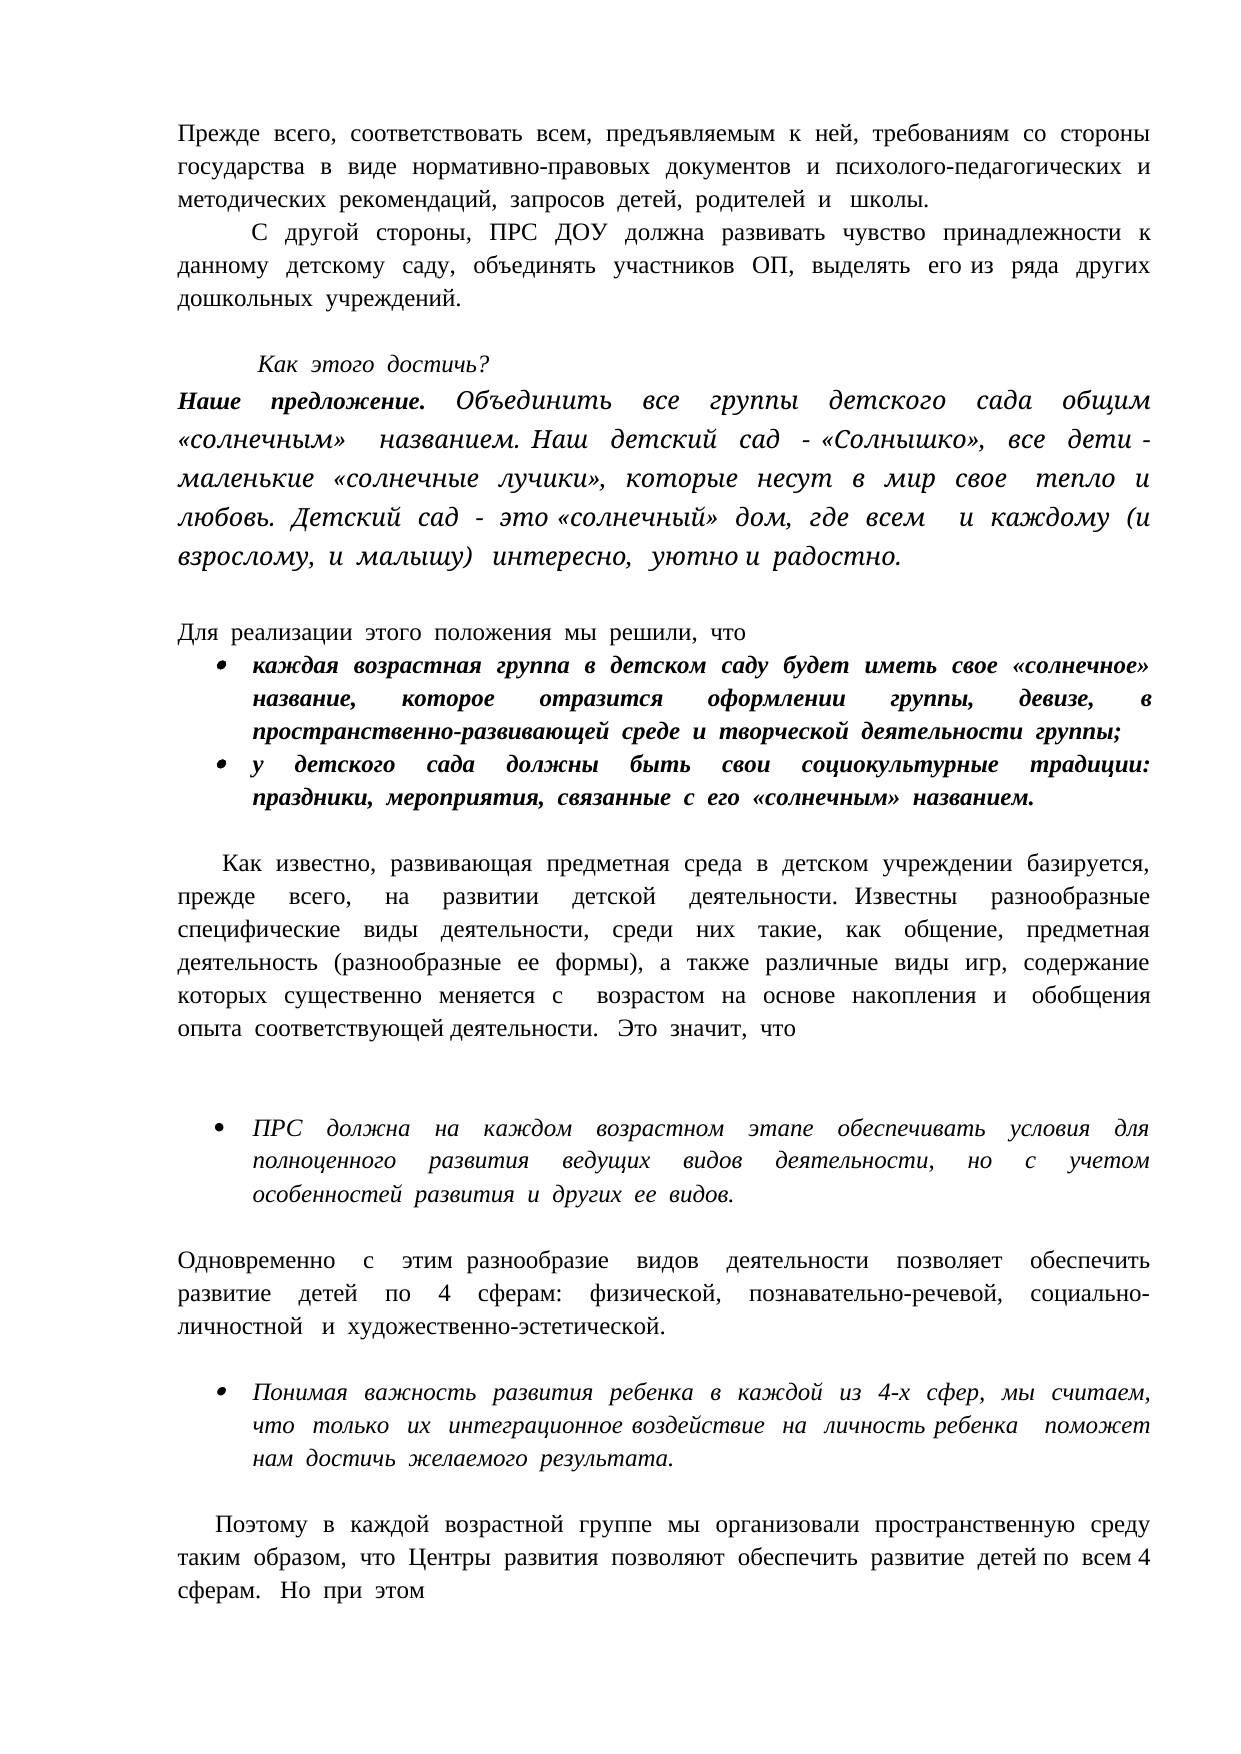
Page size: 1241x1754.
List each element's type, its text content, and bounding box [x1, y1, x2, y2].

text С другой стороны, ПРС ДОУ должна развивать чувство принадлежности к данному детскому саду, объединять участников ОП, выделять его из ряда других дошкольных учреждений. [177, 217, 1152, 312]
text Как этого достичь? [177, 349, 1152, 378]
text Поэтому в каждой возрастной группе мы организовали пространственную среду таким образом, что Центры развития позволяют обеспечить развитие детей по всем 4 сферам. Но при этом [177, 1509, 1152, 1604]
list у детского сада должны быть свои социокультурные традиции: праздники, мероприятия, связанные с его «солнечным» названием. [215, 749, 1152, 811]
list ПРС должна на каждом возрастном этапе обеспечивать условия для полноценного развития ведущих видов деятельности, но с учетом особенностей развития и других ее видов. [215, 1113, 1152, 1207]
text Одновременно с этим разнообразие видов деятельности позволяет обеспечить развитие детей по 4 сферам: физической, познавательно-речевой, социально-личностной и художественно-эстетической. [177, 1245, 1152, 1339]
text Для реализации этого положения мы решили, что [177, 617, 1152, 646]
text Наше предложение. Объединить все группы детского сада общим «солнечным» названием. Наш детский сад - «Солнышко», все дети - маленькие «солнечные лучики», которые несут в мир свое тепло и любовь. Детский сад - это «солнечный» дом, где всем и каждому (и взрослому, и малышу) интересно, уютно и радостно. [177, 382, 1152, 573]
list каждая возрастная группа в детском саду будет иметь свое «солнечное» название, которое отразится оформлении группы, девизе, в пространственно-развивающей среде и творческой деятельности группы; [215, 650, 1152, 745]
text Прежде всего, соответствовать всем, предъявляемым к ней, требованиям со стороны государства в виде нормативно-правовых документов и психолого-педагогических и методических рекомендаций, запросов детей, родителей и школы. [177, 118, 1152, 213]
list Понимая важность развития ребенка в каждой из 4-х сфер, мы считаем, что только их интеграционное воздействие на личность ребенка поможет нам достичь желаемого результата. [215, 1377, 1152, 1472]
text Как известно, развивающая предметная среда в детском учреждении базируется, прежде всего, на развитии детской деятельности. Известны разнообразные специфические виды деятельности, среди них такие, как общение, предметная деятельность (разнообразные ее формы), а также различные виды игр, содержание которых существенно меняется с возрастом на основе накопления и обобщения опыта соответствующей деятельности. Это значит, что [177, 848, 1152, 1042]
